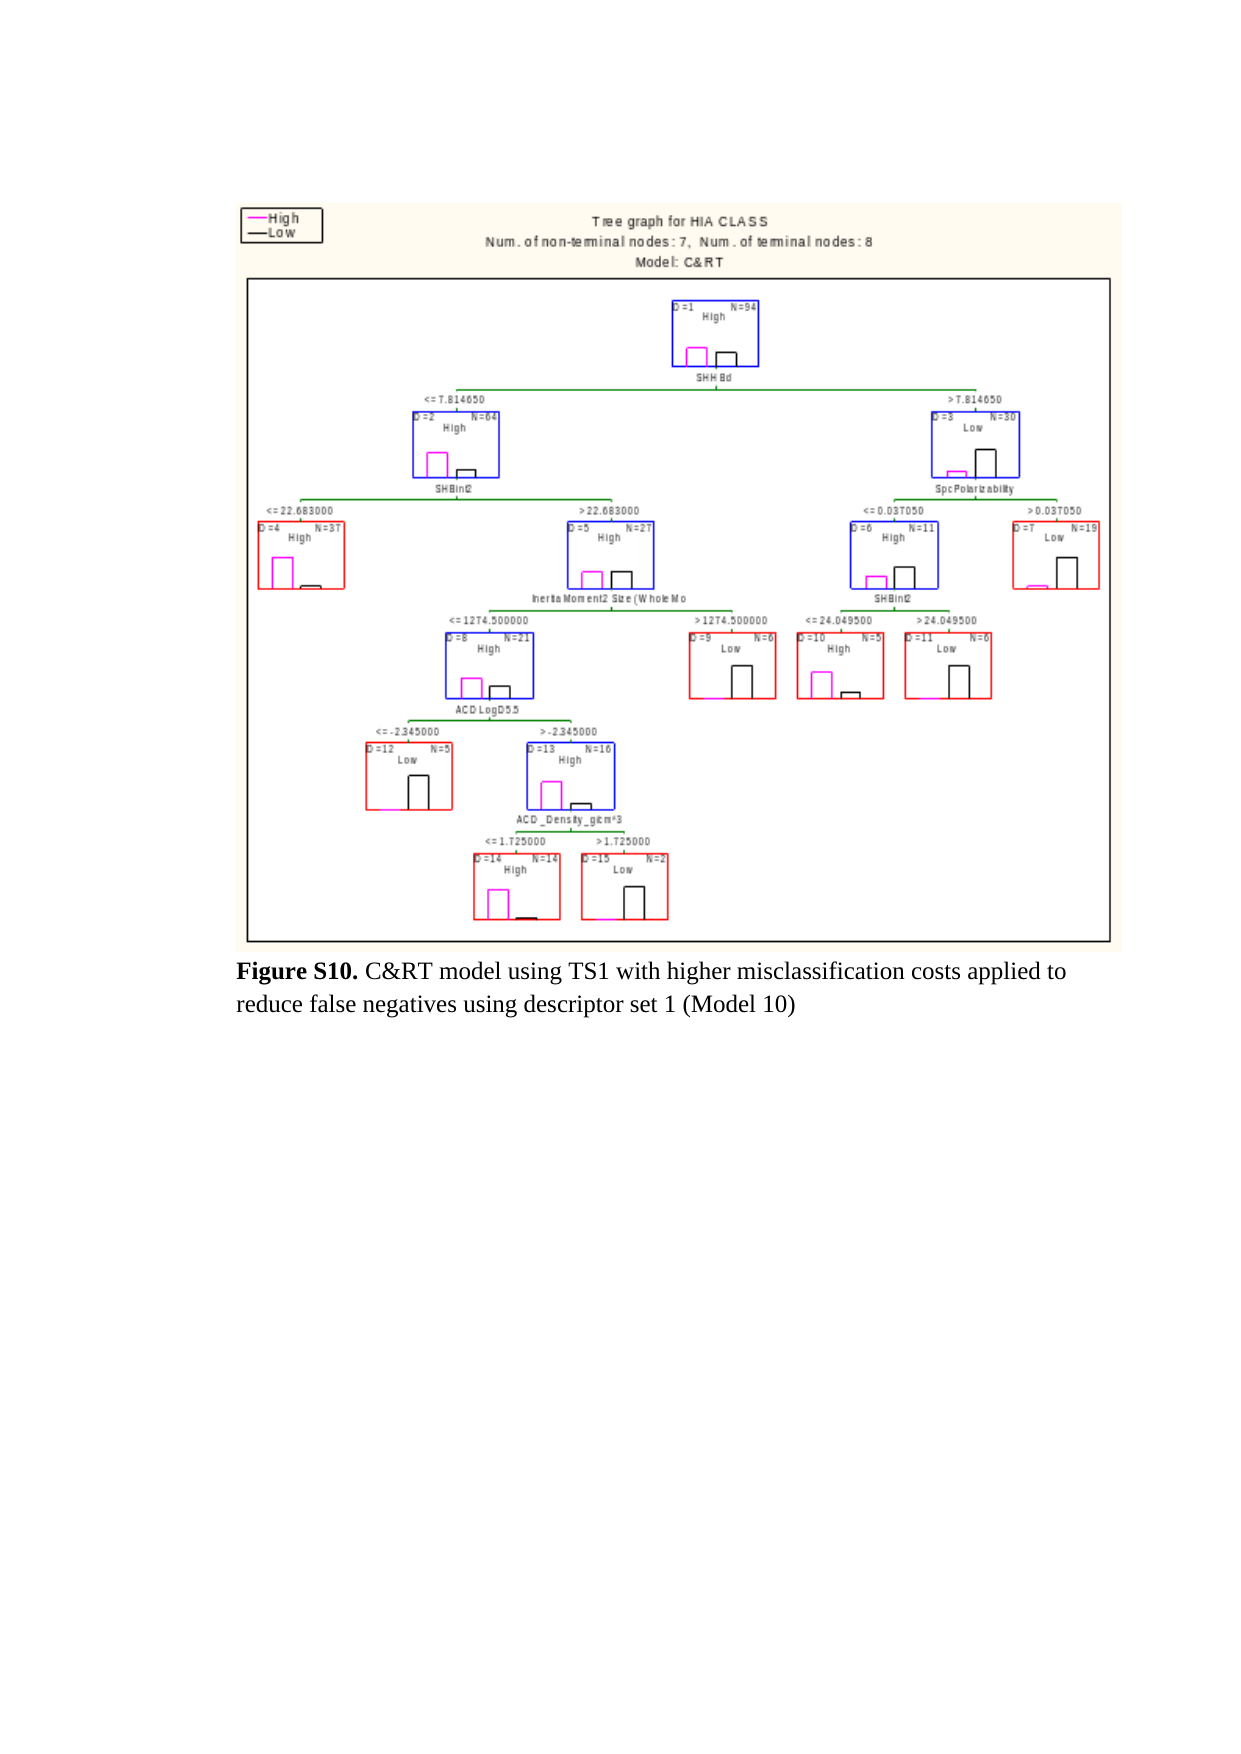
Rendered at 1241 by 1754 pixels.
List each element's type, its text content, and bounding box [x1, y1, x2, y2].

text Figure S10. C&RT model using TS1 with higher misclassification costs applied to reduce false negatives using descriptor set 1 (Model 10) [236, 952, 1090, 1018]
